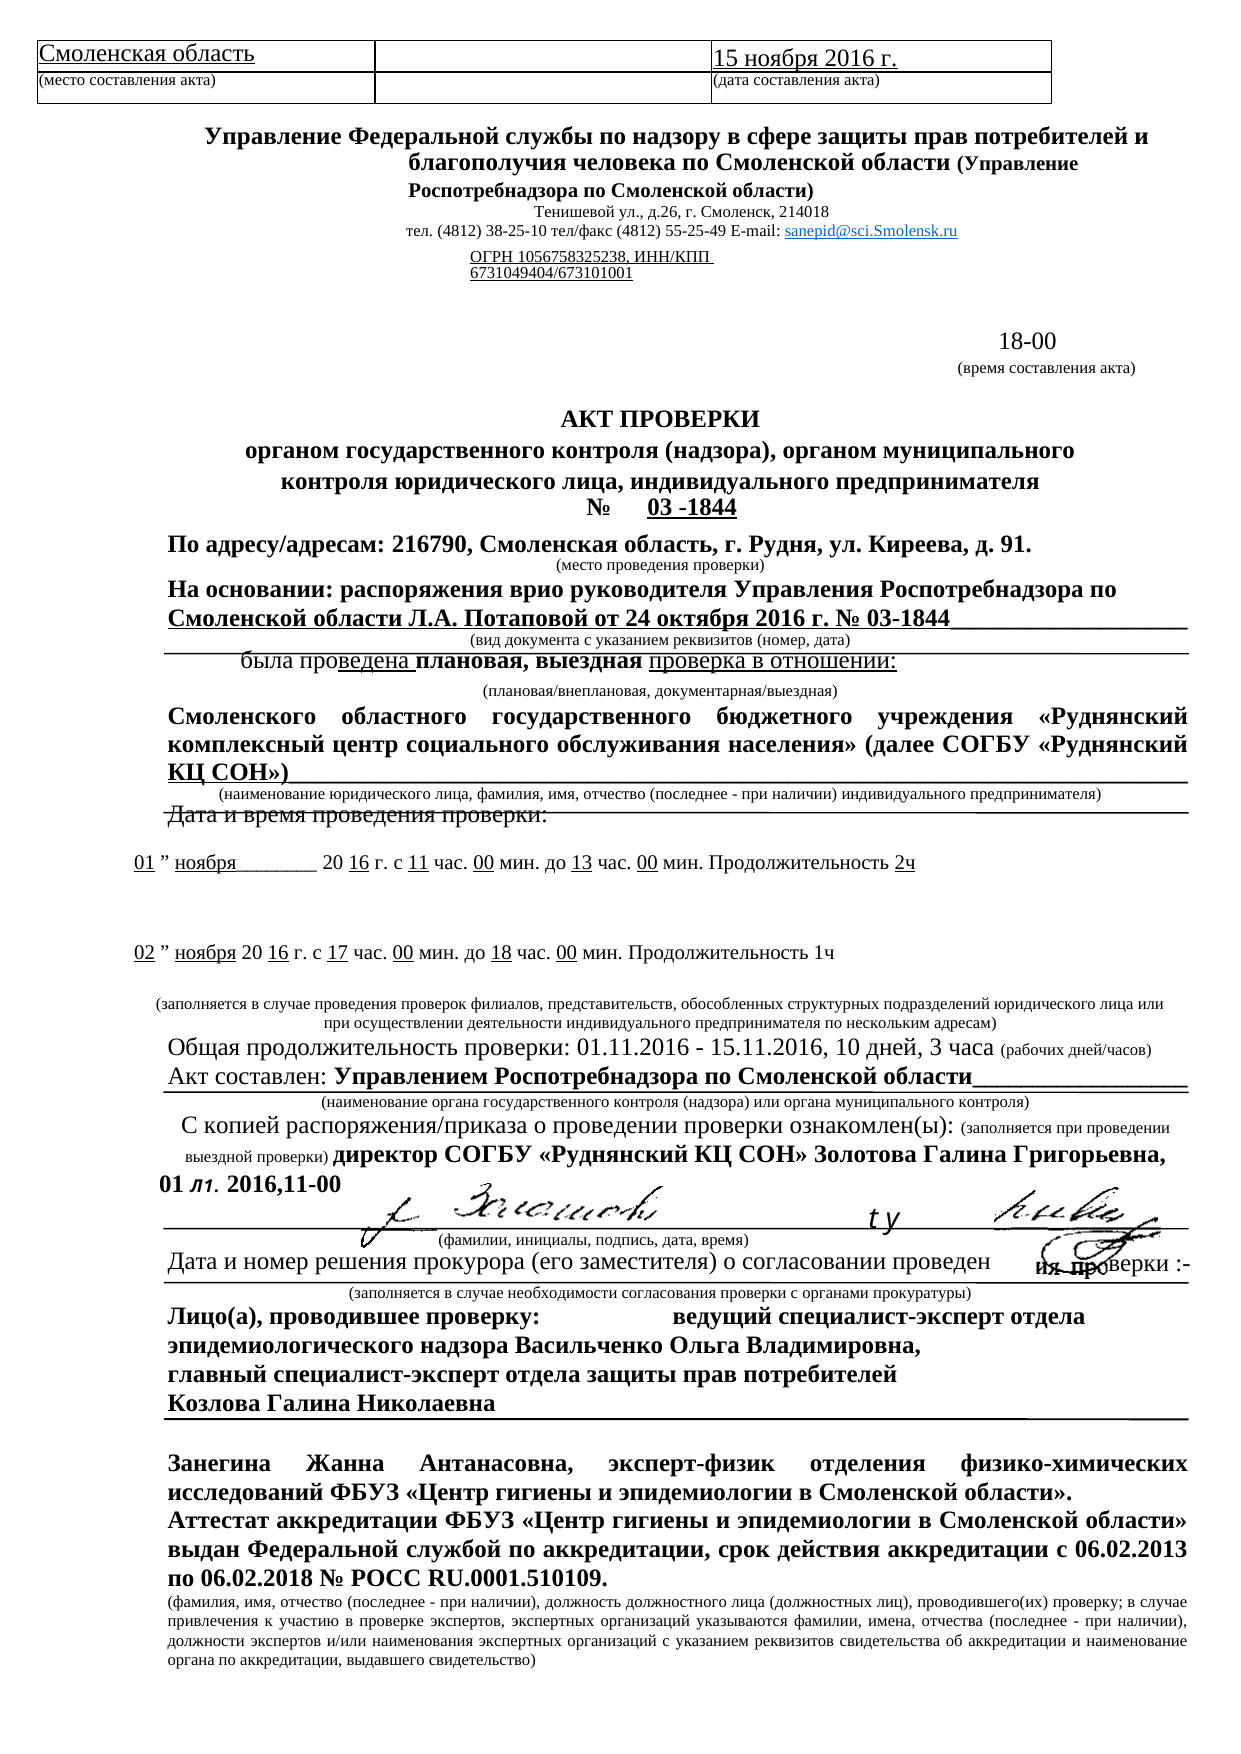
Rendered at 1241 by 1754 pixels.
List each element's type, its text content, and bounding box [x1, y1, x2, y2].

text С копией распоряжения/приказа о проведении проверки ознакомлен(ы): (заполняется при проведении выездной проверки) директор СОГБУ «Руднянский КЦ СОН» Золотова Галина Григорьевна, [164, 1111, 1186, 1168]
text По адресу/адресам: 216790, Смоленская область, г. Рудня, ул. Киреева, д. 91. [167, 532, 1188, 557]
text 01 Л1. 2016,11-00 [159, 1173, 341, 1198]
table_header Смоленская область [38, 41, 374, 71]
text (заполняется в случае необходимости согласования проверки с органами прокуратуры) [134, 1285, 1186, 1302]
text 01 ” ноября 20 16 г. с 11 час. 00 мин. до 13 час. 00 мин. Продолжительность 2ч [134, 853, 1188, 874]
text (наименование юридического лица, фамилия, имя, отчество (последнее - при наличии) индивидуального предпринимателя) [134, 786, 1186, 802]
table_cell (место составления акта) [38, 73, 374, 102]
table_cell (дата составления акта) [712, 73, 1051, 102]
text t у [868, 1205, 899, 1234]
text органом государственного контроля (надзора), органом муниципального контроля юридического лица, индивидуального предпринимателя [134, 433, 1186, 496]
text (фамилия, имя, отчество (последнее - при наличии), должность должностного лица (должностных лиц), проводившего(их) проверку; в случае привлечения к участию в проверке экспертов, экспертных организаций указываются фамилии, имена, отчества (последнее - при наличии), должности экспертов и/или наименования экспертных организаций с указанием реквизитов свидетельства об аккредитации и наименование органа по аккредитации, выдавшего свидетельство) [167, 1592, 1188, 1669]
text (вид документа с указанием реквизитов (номер, дата) [134, 632, 1186, 649]
text Аттестат аккредитации ФБУЗ «Центр гигиены и эпидемиологии в Смоленской области» выдан Федеральной службой по аккредитации, срок действия аккредитации с 06.02.2013 по 06.02.2018 № РОСС RU.0001.510109. [167, 1506, 1188, 1592]
text Общая продолжительность проверки: 01.11.2016 - 15.11.2016, 10 дней, 3 часа (рабочих дней/часов) Акт составлен: Управлением Роспотребнадзора по Смоленской области [167, 1032, 1188, 1090]
text (наименование органа государственного контроля (надзора) или органа муниципального контроля) [164, 1094, 1186, 1111]
text была проведена плановая, выездная проверка в отношении: [240, 649, 1188, 674]
picture [361, 1183, 663, 1227]
table_cell [376, 73, 711, 102]
text 02 ” ноября 20 16 г. с 17 час. 00 мин. до 18 час. 00 мин. Продолжительность 1ч [134, 943, 834, 964]
picture [985, 1187, 1161, 1228]
text (место проведения проверки) [134, 557, 1186, 574]
text Тенишевой ул., д.26, г. Смоленск, 214018 тел. (4812) 38-25-10 тел/факс (4812) 55-25-49 E-mail: sanepid@sci.Smolensk.ru [208, 202, 1155, 240]
text Лицо(а), проводившее проверку: ведущий специалист-эксперт отдела [167, 1302, 1188, 1331]
table_header [376, 41, 711, 71]
text (заполняется в случае проведения проверок филиалов, представительств, обособленных структурных подразделений юридического лица или при осуществлении деятельности индивидуального предпринимателя по нескольким адресам) [134, 994, 1186, 1032]
text (время составления акта) [957, 360, 1136, 377]
table_header 15 ноября 2016 г. [712, 41, 1051, 71]
text Смоленского областного государственного бюджетного учреждения «Руднянский комплексный центр социального обслуживания населения» (далее СОГБУ «Руднянский КЦ СОН») [167, 702, 1188, 782]
text АКТ ПРОВЕРКИ [134, 402, 1186, 433]
text ОГРН 1056758325238, ИНН/КПП 6731049404/673101001 [470, 249, 805, 282]
text (фамилии, инициалы, подпись, дата, время) [438, 1232, 835, 1249]
text На основании: распоряжения врио руководителя Управления Роспотребнадзора по Смоленской области Л.А. Потаповой от 24 октября 2016 г. № 03-1844 [167, 574, 1188, 628]
picture [985, 1230, 1161, 1279]
text верки :- [1108, 1251, 1191, 1276]
text Дата и время проведения проверки: [167, 802, 1188, 827]
text 18-00 [998, 329, 1056, 354]
text (плановая/внеплановая, документарная/выездная) [134, 674, 1186, 702]
text эпидемиологического надзора Васильченко Ольга Владимировна, главный специалист-эксперт отдела защиты прав потребителей Козлова Галина Николаевна [167, 1331, 922, 1417]
text № 03 -1844 [586, 496, 1188, 521]
text Управление Федеральной службы по надзору в сфере защиты прав потребителей и благополучия человека по Смоленской области (Управление Роспотребнадзора по Смоленской области) [204, 123, 1155, 202]
text Занегина Жанна Антанасовна, эксперт-физик отделения физико-химических исследований ФБУЗ «Центр гигиены и эпидемиологии в Смоленской области». [167, 1449, 1188, 1506]
picture [361, 1230, 663, 1248]
text Дата и номер решения прокурора (его заместителя) о согласовании проведен [167, 1249, 1037, 1274]
